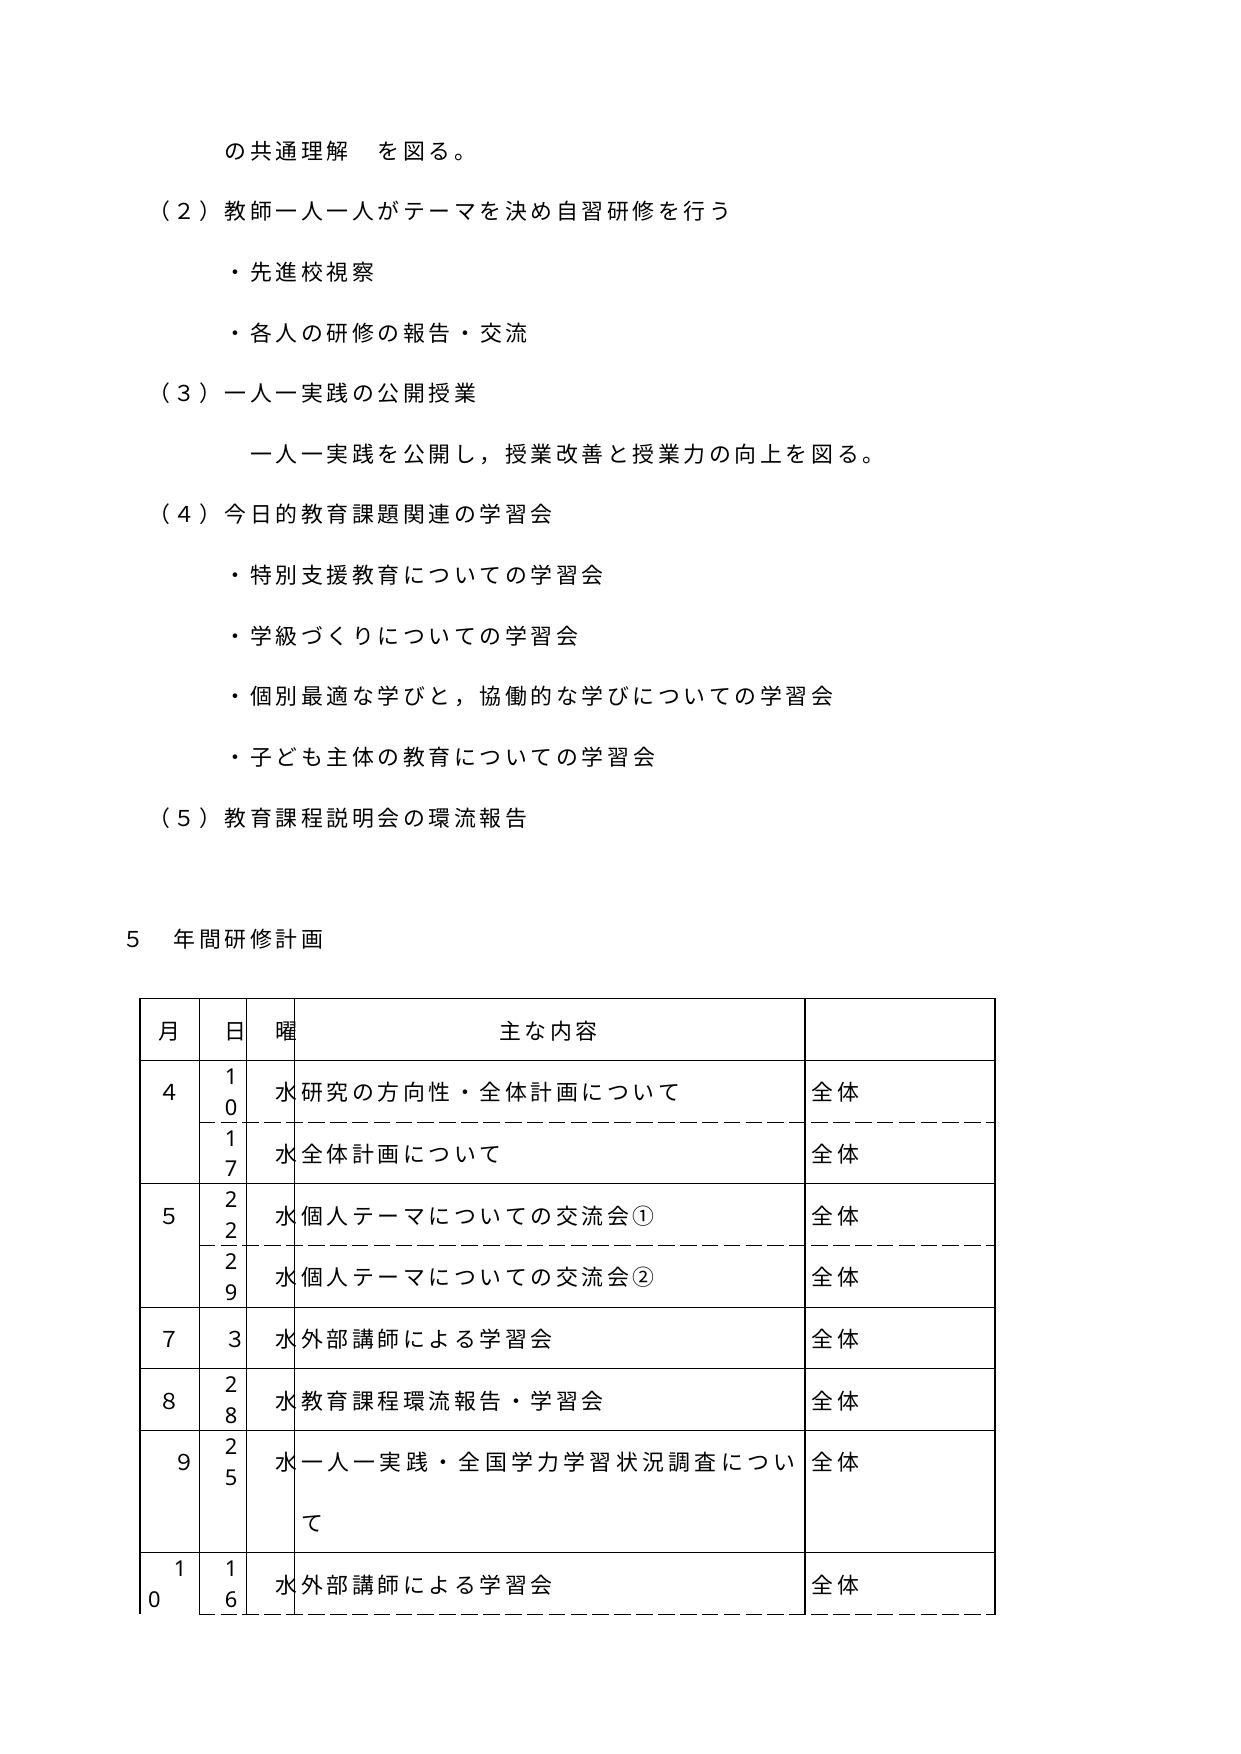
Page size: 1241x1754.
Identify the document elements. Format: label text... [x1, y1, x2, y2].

text ・子ども主体の教育についての学習会 [122, 725, 1118, 786]
table_cell 水 [247, 1308, 294, 1368]
table_cell ３ [200, 1308, 246, 1368]
table_cell 水 [247, 1184, 294, 1245]
table_cell ８ [141, 1369, 199, 1430]
table_cell 水 [247, 1122, 294, 1183]
table_cell 水 [247, 1369, 294, 1430]
text ・学級づくりについての学習会 [122, 604, 1118, 665]
table_cell 教育課程環流報告・学習会 [295, 1369, 804, 1430]
table_cell [141, 1245, 199, 1307]
text 一人一実践を公開し，授業改善と授業力の向上を図る。 [122, 422, 1118, 483]
table_cell 個人テーマについての交流会① [295, 1184, 804, 1245]
table_cell 一人一実践・全国学力学習状況調査について [295, 1431, 804, 1552]
table_cell 全体 [806, 1061, 994, 1122]
table_header 日 [200, 999, 246, 1060]
text （５）教育課程説明会の環流報告 [122, 786, 1118, 847]
table_header 曜 [247, 999, 294, 1060]
table_cell 個人テーマについての交流会② [295, 1245, 804, 1307]
table_cell 17 [200, 1122, 246, 1183]
table_cell 全体 [806, 1553, 994, 1614]
text ５ 年間研修計画 [122, 907, 1118, 968]
table_cell ５ [141, 1184, 199, 1245]
table_cell 水 [247, 1061, 294, 1122]
text （４）今日的教育課題関連の学習会 [122, 483, 1118, 543]
table_cell 全体 [806, 1369, 994, 1430]
table_cell 水 [247, 1553, 294, 1614]
table_cell 全体 [806, 1431, 994, 1552]
table_cell 研究の方向性・全体計画について [295, 1061, 804, 1122]
table_cell 全体 [806, 1245, 994, 1307]
table_header [806, 999, 994, 1060]
table_cell 29 [200, 1245, 246, 1307]
table_cell 10 [141, 1553, 199, 1614]
table_cell 外部講師による学習会 [295, 1553, 804, 1614]
text ・各人の研修の報告・交流 [122, 301, 1118, 362]
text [122, 119, 1118, 180]
table_cell 水 [247, 1431, 294, 1552]
table_header 月 [141, 999, 199, 1060]
table_cell 16 [200, 1553, 246, 1614]
table_cell ７ [141, 1308, 199, 1368]
text ・先進校視察 [122, 240, 1118, 301]
table_cell 水 [247, 1245, 294, 1307]
table_cell 全体 [806, 1122, 994, 1183]
table_cell ４ [141, 1061, 199, 1183]
table_cell 全体 [806, 1308, 994, 1368]
table_cell 28 [200, 1369, 246, 1430]
table_header 主な内容 [295, 999, 804, 1060]
text ・特別支援教育についての学習会 [122, 543, 1118, 604]
table_cell 22 [200, 1184, 246, 1245]
text （２）教師一人一人がテーマを決め自習研修を行う [122, 180, 1118, 240]
table_cell 全体 [806, 1184, 994, 1245]
table_cell 10 [200, 1061, 246, 1122]
table_cell ９ [141, 1431, 199, 1552]
table_cell 25 [200, 1431, 246, 1552]
table_cell 全体計画について [295, 1122, 804, 1183]
text ・個別最適な学びと，協働的な学びについての学習会 [122, 665, 1118, 725]
table_cell 外部講師による学習会 [295, 1308, 804, 1368]
text （３）一人一実践の公開授業 [122, 362, 1118, 422]
